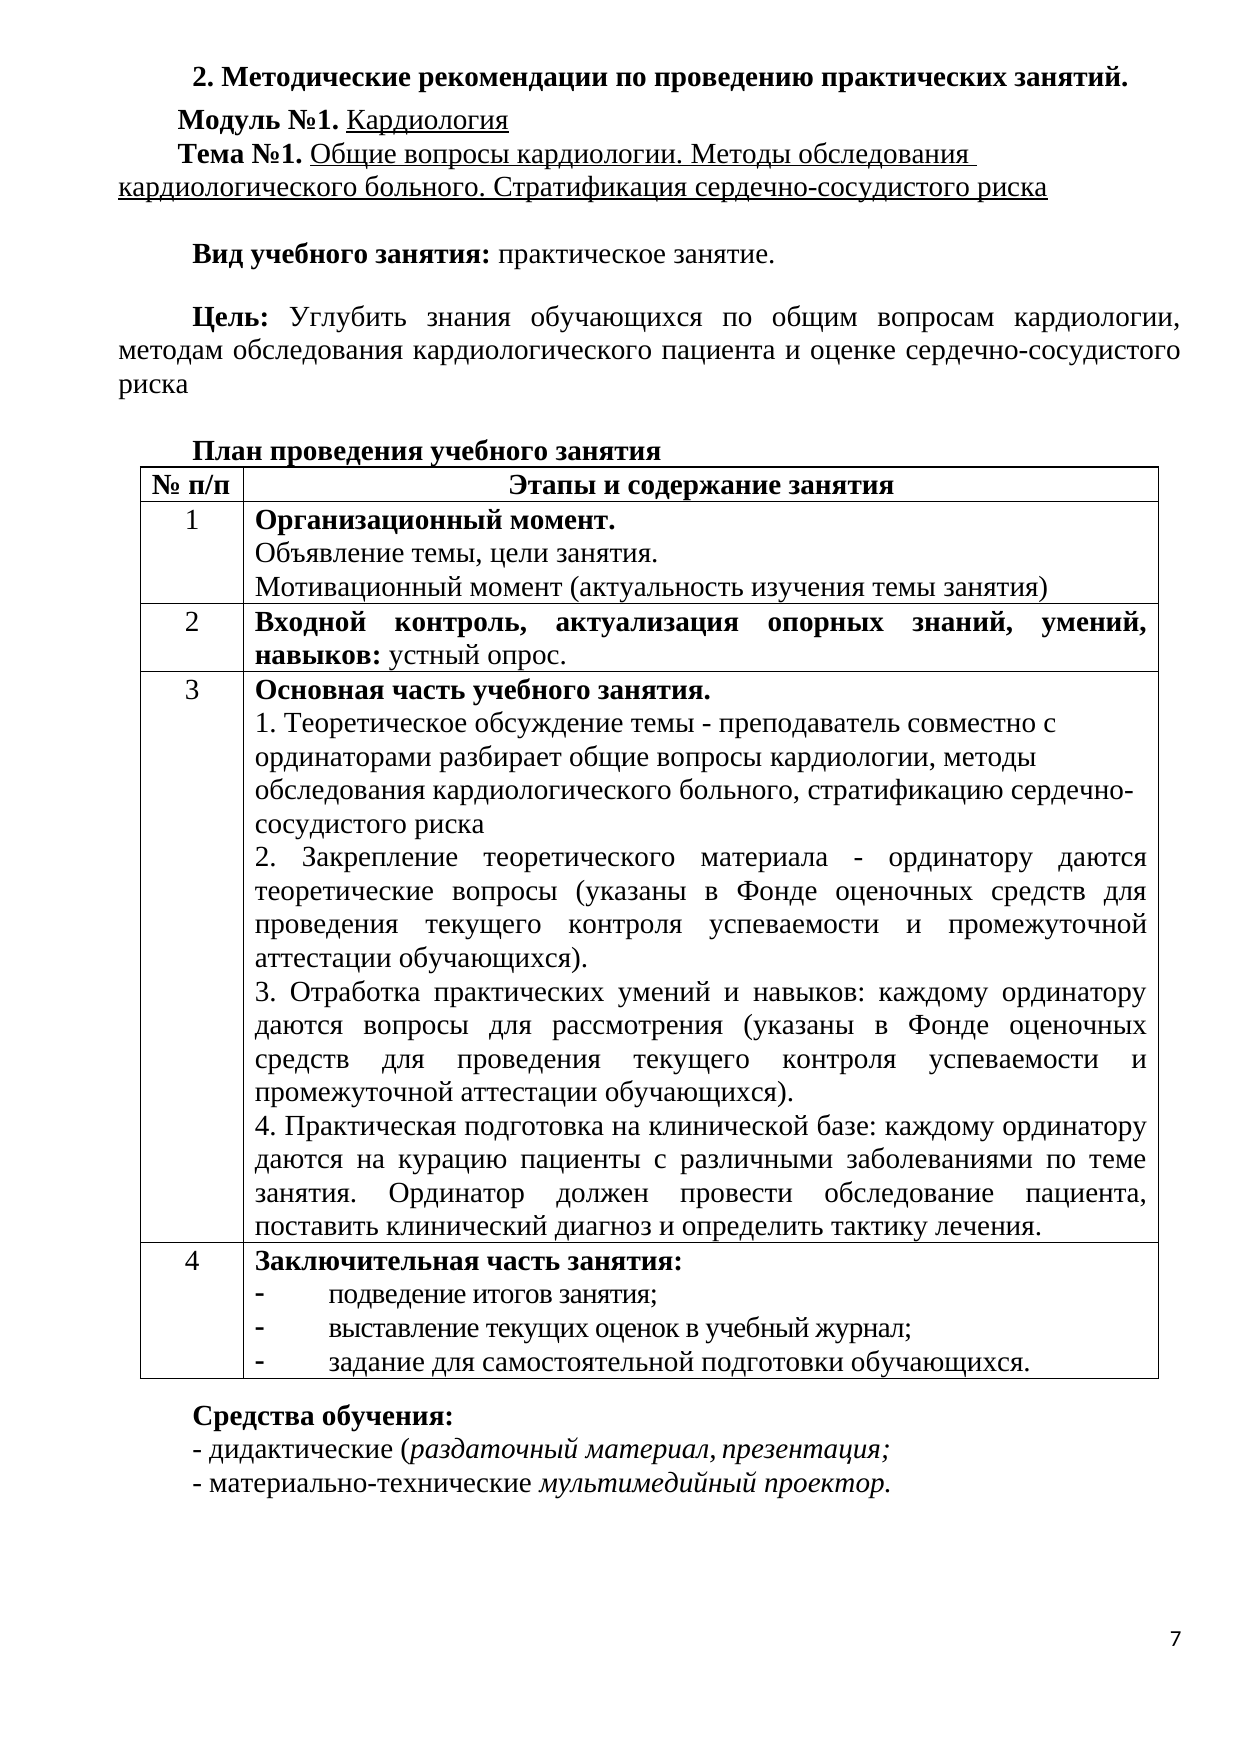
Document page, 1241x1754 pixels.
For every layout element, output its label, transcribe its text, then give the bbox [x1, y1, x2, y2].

table_cell 4 [141, 1243, 243, 1377]
subtitle Тема №1. Общие вопросы кардиологии. Методы обследования кардиологического больного. Стратификация сердечно-сосудистого риска [118, 136, 1181, 203]
table_header Этапы и содержание занятия [244, 468, 1158, 501]
table_cell Входной контроль, актуализация опорных знаний, умений, навыков: устный опрос. [244, 604, 1158, 671]
text - материально-технические мультимедийный проектор. [118, 1465, 1181, 1498]
text - дидактические (раздаточный материал, презентация; [118, 1431, 1181, 1465]
table_cell 3 [141, 672, 243, 1242]
text Вид учебного занятия: практическое занятие. [118, 236, 1181, 270]
table_header № п/п [141, 468, 243, 501]
text План проведения учебного занятия [118, 433, 1181, 466]
table_cell 2 [141, 604, 243, 671]
text Модуль №1. Кардиология [118, 102, 1181, 136]
text Цель: Углубить знания обучающихся по общим вопросам кардиологии, методам обследования кардиологического пациента и оценке сердечно-сосудистого риска [118, 299, 1181, 399]
text Средства обучения: [118, 1398, 1181, 1431]
table_cell Основная часть учебного занятия. 1. Теоретическое обсуждение темы - преподаватель совместно с ординаторами разбирает общие вопросы кардиологии, методы обследования кардиологического больного, стратификацию сердечно-сосудистого риска 2. Закрепление теоретического материала - ординатору даются теоретические вопросы (указаны в Фонде оценочных средств для проведения текущего контроля успеваемости и промежуточной аттестации обучающихся). 3. Отработка практических умений и навыков: каждому ординатору даются вопросы для рассмотрения (указаны в Фонде оценочных средств для проведения текущего контроля успеваемости и промежуточной аттестации обучающихся). 4. Практическая подготовка на клинической базе: каждому ординатору даются на курацию пациенты с различными заболеваниями по теме занятия. Ординатор должен провести обследование пациента, поставить клинический диагноз и определить тактику лечения. [244, 672, 1158, 1242]
text 2. Методические рекомендации по проведению практических занятий. [118, 59, 1181, 93]
table_cell Организационный момент. Объявление темы, цели занятия. Мотивационный момент (актуальность изучения темы занятия) [244, 502, 1158, 603]
table_cell Заключительная часть занятия: подведение итогов занятия; выставление текущих оценок в учебный журнал; задание для самостоятельной подготовки обучающихся. [244, 1243, 1158, 1377]
table_cell 1 [141, 502, 243, 603]
